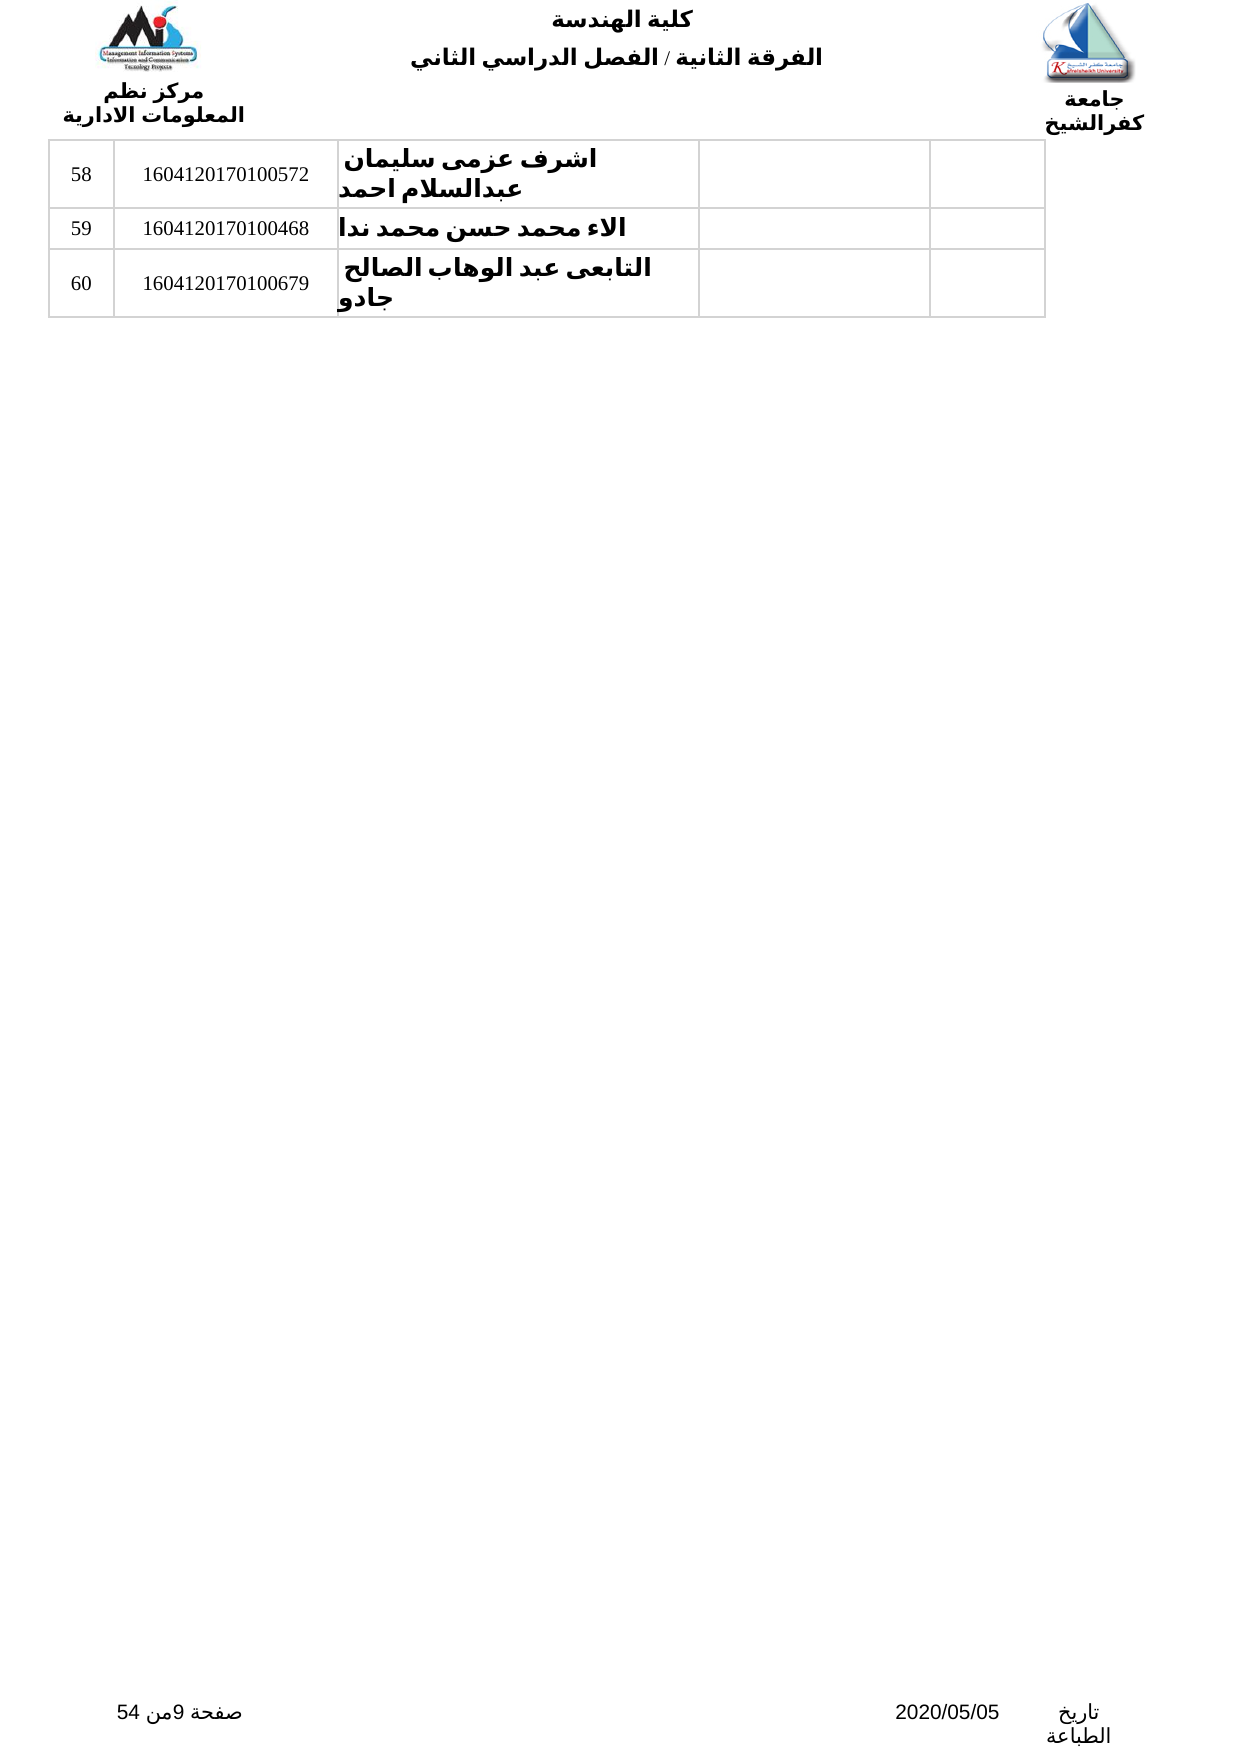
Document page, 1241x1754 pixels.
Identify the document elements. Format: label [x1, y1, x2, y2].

table_header [49, 139, 1172, 319]
picture [1036, 0, 1137, 83]
picture [95, 0, 202, 72]
